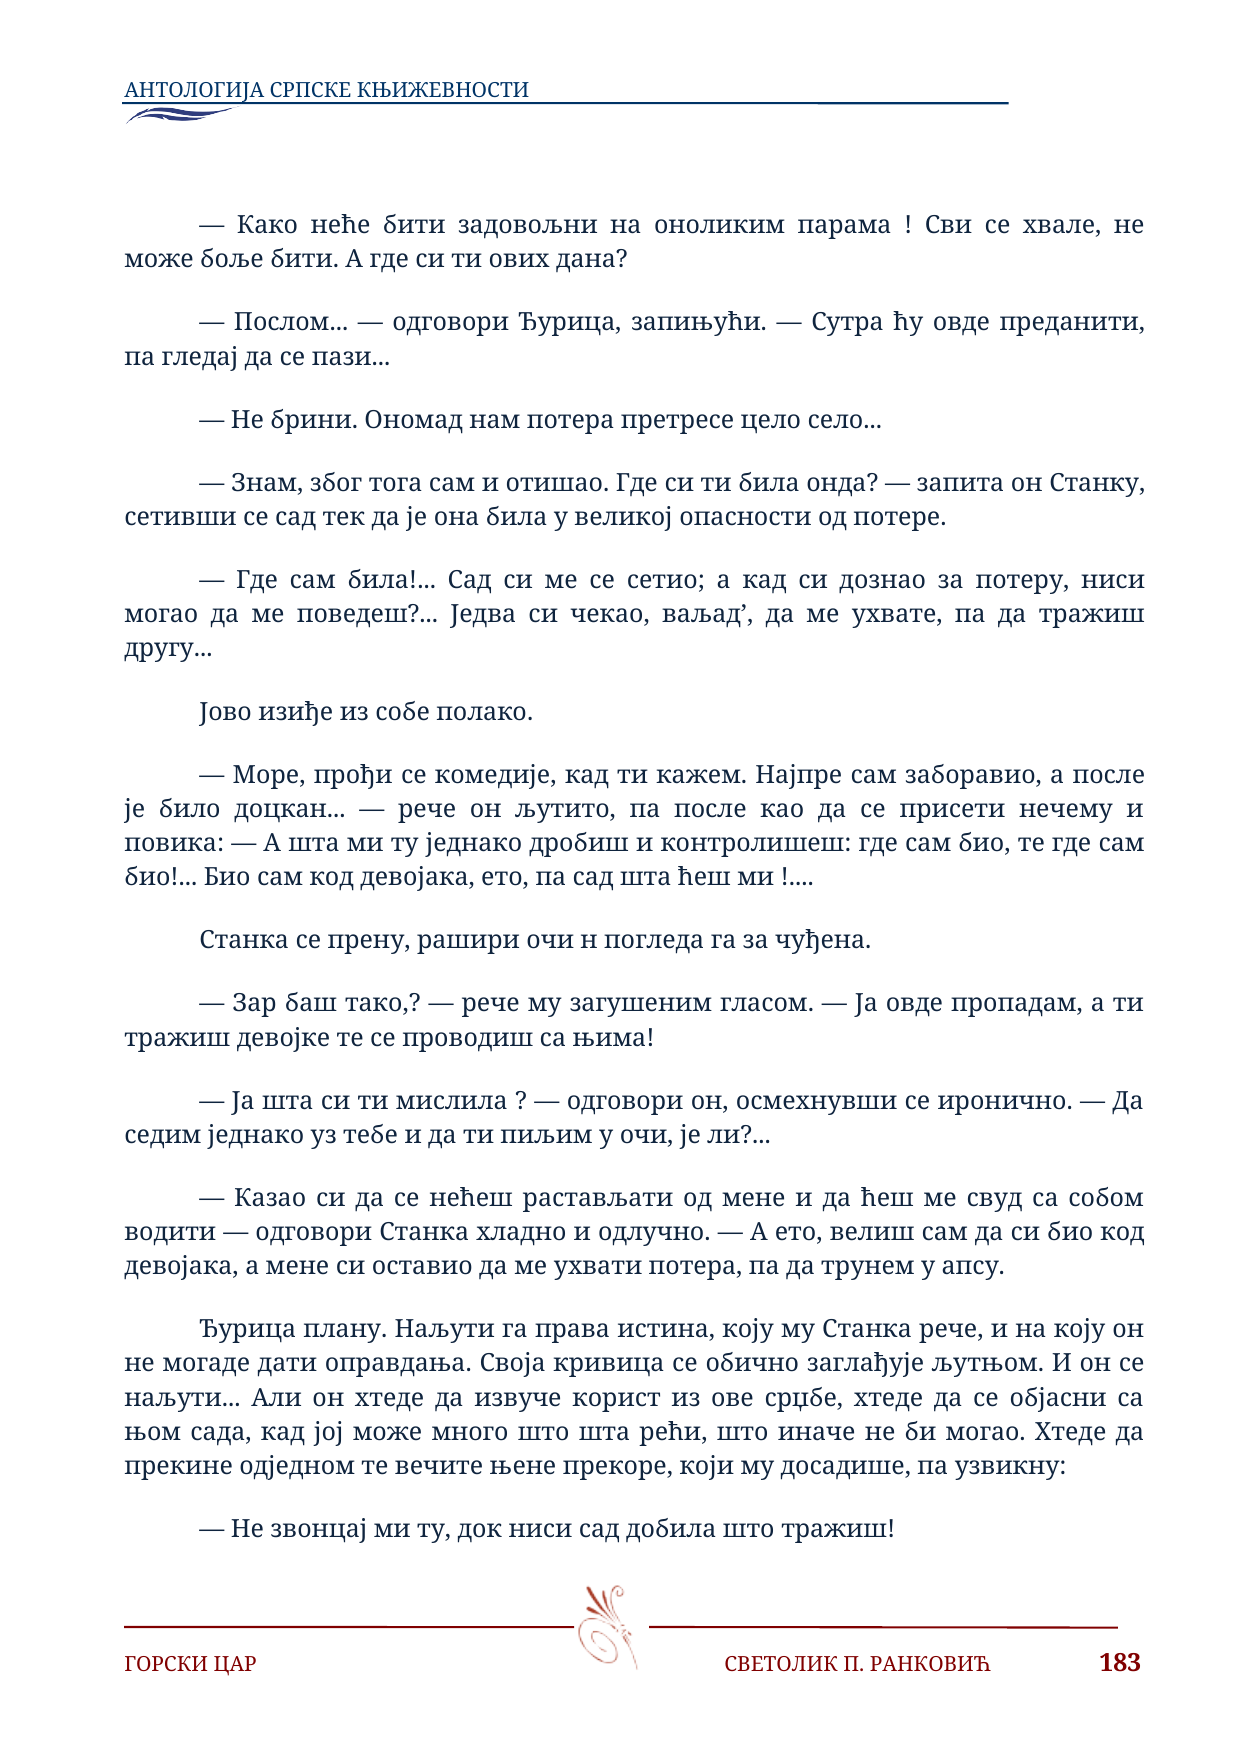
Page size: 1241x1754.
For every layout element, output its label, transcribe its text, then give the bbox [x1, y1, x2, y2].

text — Где сам била!... Сад си ме се сетио; а кад си дознао за потеру, ниси могао да ме поведеш?... Једва си чекао, ваљад’, да ме ухвате, па да тражиш другу... [124, 562, 1146, 664]
text — Море, прођи се комедије, кад ти кажем. Најпре сам заборавио, а после је било доцкан... — рече он љутито, па после као да се присети нечему и повика: — А шта ми ту једнако дробиш и контролишеш: где сам био, те где сам био!... Био сам код девојака, ето, па сад шта ћеш ми !.... [124, 756, 1146, 893]
text — Зар баш тако,? — рече му загушеним гласом. — Ја овде пропадам, а ти тражиш девојке те се проводиш са њима! [124, 985, 1146, 1053]
text — Како неће бити задовољни на оноликим парама ! Сви се хвале, не може боље бити. А где си ти ових дана? [124, 207, 1146, 275]
text — Знам, због тога сам и отишао. Где си ти била онда? — запита он Станку, сетивши се сад тек да је она била у великој опасности од потере. [124, 464, 1146, 533]
text — Не брини. Ономад нам потера претресе цело село... [124, 401, 1146, 435]
text — Не звонцај ми ту, док ниси сад добила што тражиш! [124, 1511, 1146, 1544]
text Станка се прену, рашири очи н погледа га за чуђена. [124, 922, 1146, 956]
text Јово изиђе из собе полако. [124, 693, 1146, 727]
text — Казао си да се нећеш растављати од мене и да ћеш ме свуд са собом водити — одговори Станка хладно и одлучно. — А ето, велиш сам да си био код девојака, а мене си оставио да ме ухвати потера, па да трунем у апсу. [124, 1180, 1146, 1282]
text — Ја шта си ти мислила ? — одговори он, осмехнувши се иронично. — Да седим једнако уз тебе и да ти пиљим у очи, је ли?... [124, 1082, 1146, 1151]
text Ђурица плану. Наљути га права истина, коју му Станка рече, и на коју он не могаде дати оправдања. Своја кривица се обично заглађује љутњом. И он се наљути... Али он хтеде да извуче корист из ове срџбе, хтеде да се објасни са њом сада, кад јој може много што шта рећи, што иначе не би могао. Хтеде да прекине одједном те вечите њене прекоре, који му досадише, па узвикну: [124, 1311, 1146, 1481]
text — Послом... — одговори Ђурица, запињући. — Сутра ћу овде преданити, па гледај да се пази... [124, 304, 1146, 372]
